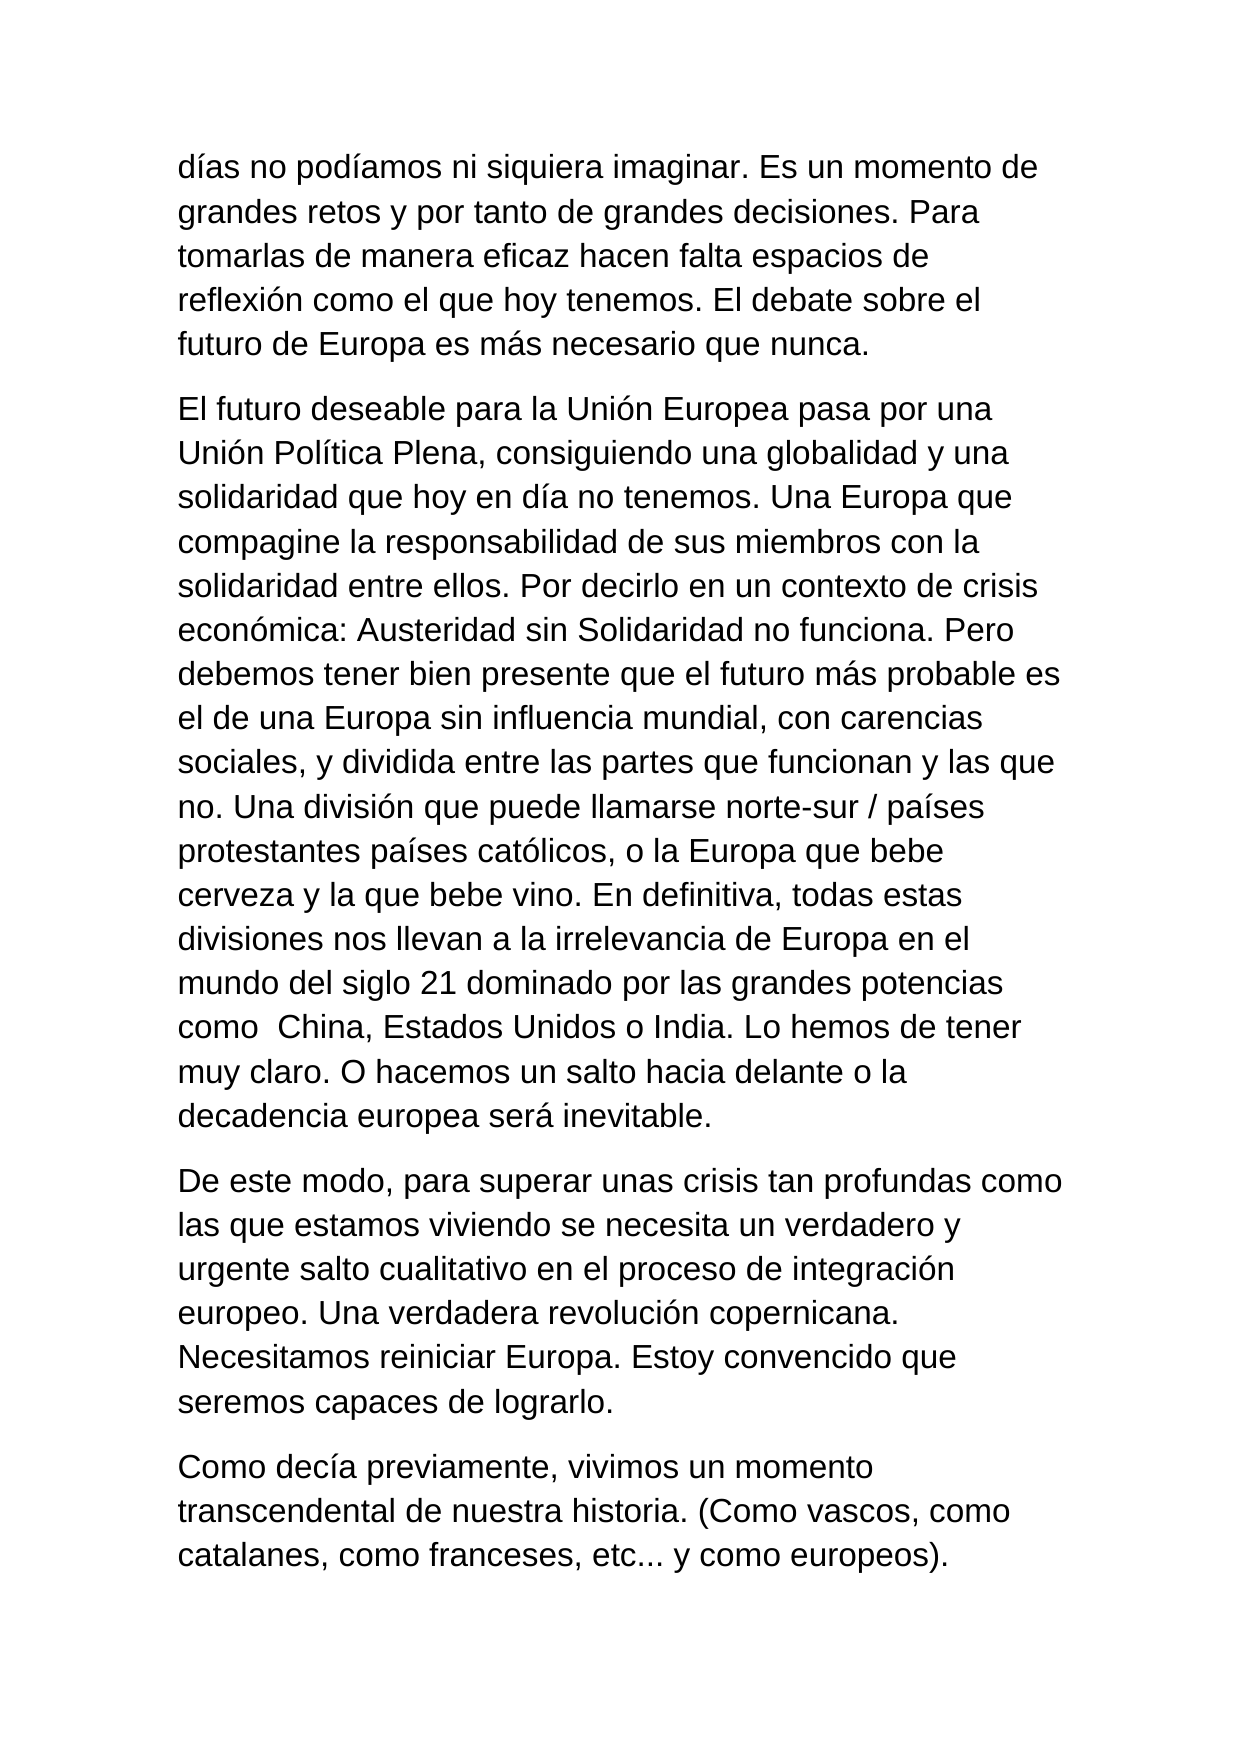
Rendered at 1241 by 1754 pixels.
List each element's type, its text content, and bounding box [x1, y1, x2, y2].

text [177, 148, 1063, 363]
text El futuro deseable para la Unión Europea pasa por una Unión Política Plena, consiguiendo una globalidad y una solidaridad que hoy en día no tenemos. Una Europa que compagine la responsabilidad de sus miembros con la solidaridad entre ellos. Por decirlo en un contexto de crisis económica: Austeridad sin Solidaridad no funciona. Pero debemos tener bien presente que el futuro más probable es el de una Europa sin influencia mundial, con carencias sociales, y dividida entre las partes que funcionan y las que no. Una división que puede llamarse norte-sur / países protestantes países católicos, o la Europa que bebe cerveza y la que bebe vino. En definitiva, todas estas divisiones nos llevan a la irrelevancia de Europa en el mundo del siglo 21 dominado por las grandes potencias como China, Estados Unidos o India. Lo hemos de tener muy claro. O hacemos un salto hacia delante o la decadencia europea será inevitable. [177, 389, 1063, 1134]
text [177, 1447, 1063, 1573]
text De este modo, para superar unas crisis tan profundas como las que estamos viviendo se necesita un verdadero y urgente salto cualitativo en el proceso de integración europeo. Una verdadera revolución copernicana. Necesitamos reiniciar Europa. Estoy convencido que seremos capaces de lograrlo. [177, 1161, 1063, 1420]
